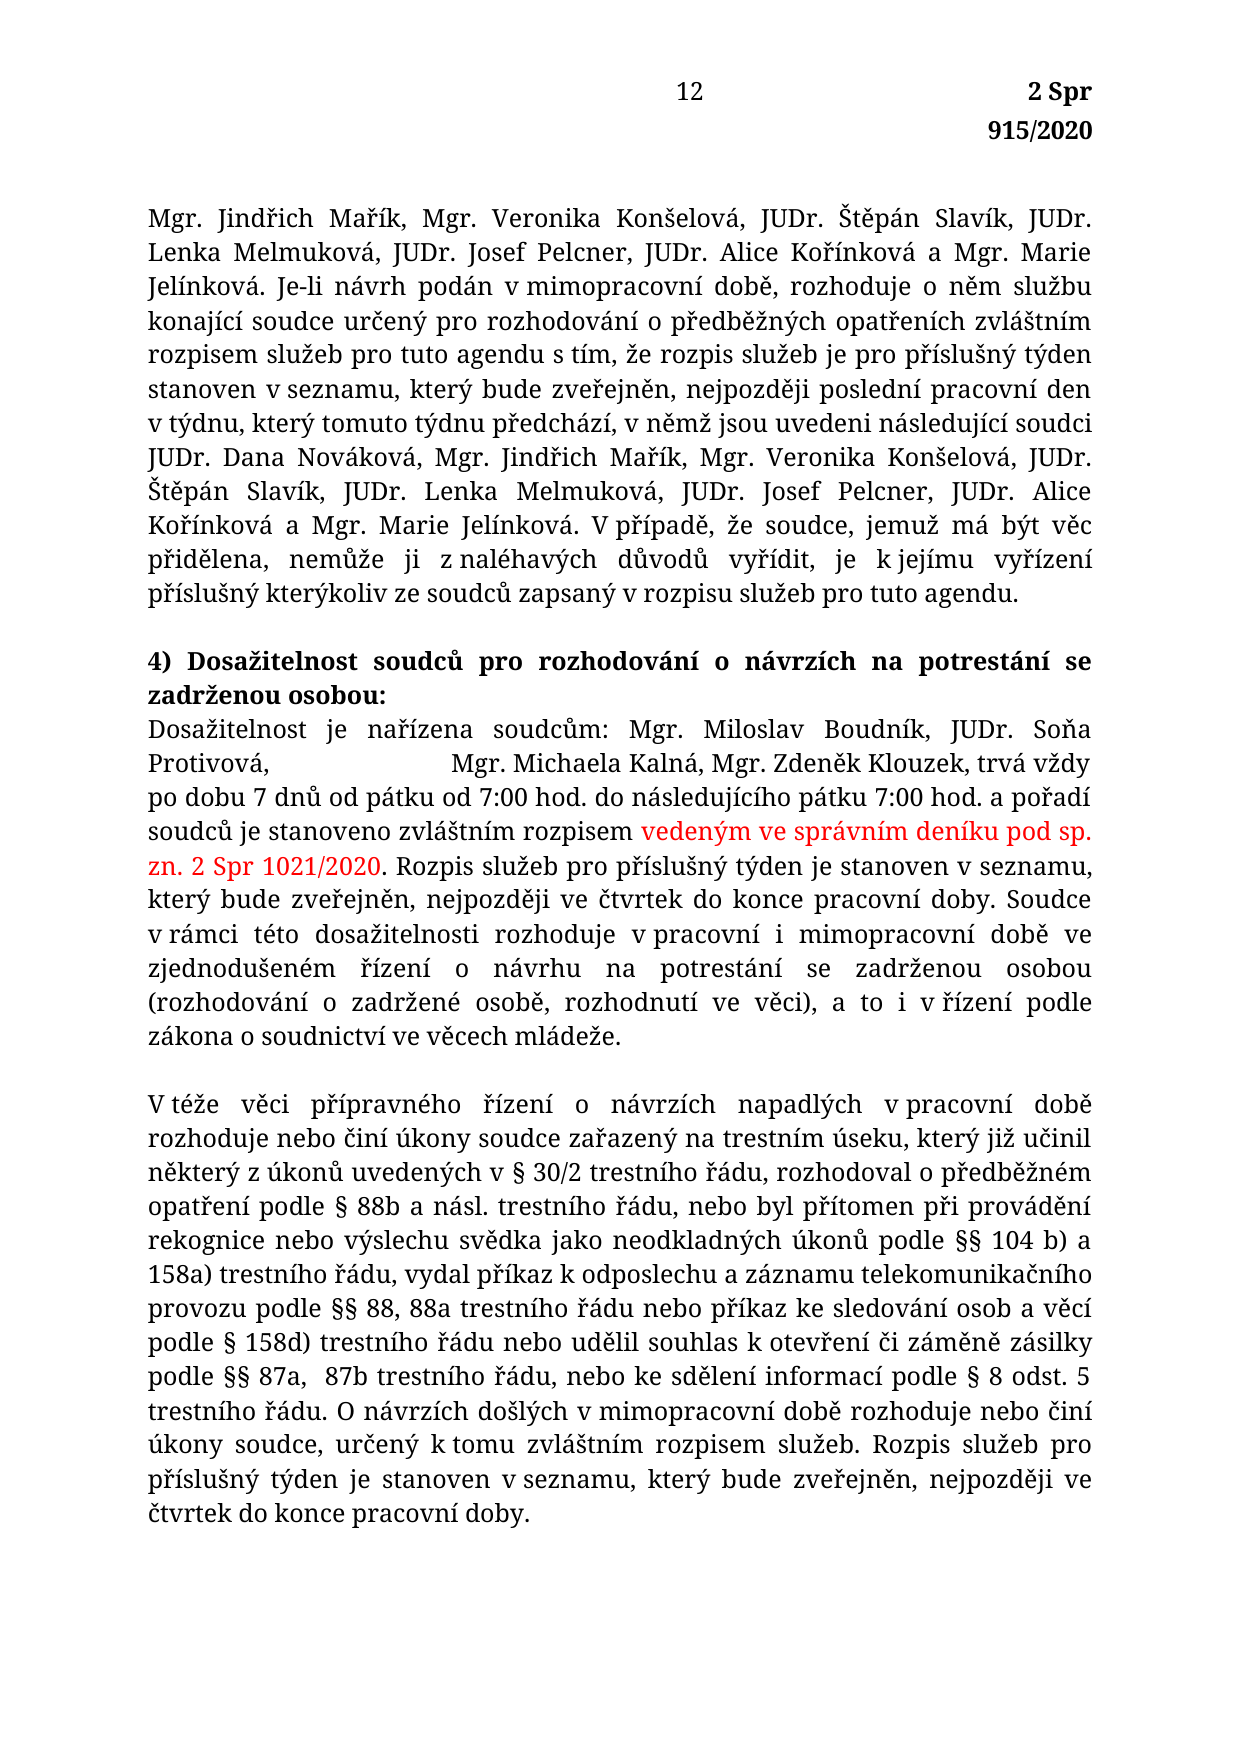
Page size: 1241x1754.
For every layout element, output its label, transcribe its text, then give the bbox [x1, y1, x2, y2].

text Dosažitelnost je nařízena soudcům: Mgr. Miloslav Boudník, JUDr. Soňa Protivová, Mgr. Michaela Kalná, Mgr. Zdeněk Klouzek, trvá vždy po dobu 7 dnů od pátku od 7:00 hod. do následujícího pátku 7:00 hod. a pořadí soudců je stanoveno zvláštním rozpisem vedeným ve správním deníku pod sp. zn. 2 Spr 1021/2020. Rozpis služeb pro příslušný týden je stanoven v seznamu, který bude zveřejněn, nejpozději ve čtvrtek do konce pracovní doby. Soudce v rámci této dosažitelnosti rozhoduje v pracovní i mimopracovní době ve zjednodušeném řízení o návrhu na potrestání se zadrženou osobou (rozhodování o zadržené osobě, rozhodnutí ve věci), a to i v řízení podle zákona o soudnictví ve věcech mládeže. [148, 712, 1093, 1052]
text V téže věci přípravného řízení o návrzích napadlých v pracovní době rozhoduje nebo činí úkony soudce zařazený na trestním úseku, který již učinil některý z úkonů uvedených v § 30/2 trestního řádu, rozhodoval o předběžném opatření podle § 88b a násl. trestního řádu, nebo byl přítomen při provádění rekognice nebo výslechu svědka jako neodkladných úkonů podle §§ 104 b) a 158a) trestního řádu, vydal příkaz k odposlechu a záznamu telekomunikačního provozu podle §§ 88, 88a trestního řádu nebo příkaz ke sledování osob a věcí podle § 158d) trestního řádu nebo udělil souhlas k otevření či záměně zásilky podle §§ 87a, 87b trestního řádu, nebo ke sdělení informací podle § 8 odst. 5 trestního řádu. O návrzích došlých v mimopracovní době rozhoduje nebo činí úkony soudce, určený k tomu zvláštním rozpisem služeb. Rozpis služeb pro příslušný týden je stanoven v seznamu, který bude zveřejněn, nejpozději ve čtvrtek do konce pracovní doby. [148, 1087, 1093, 1529]
text 4) Dosažitelnost soudců pro rozhodování o návrzích na potrestání se zadrženou osobou: [148, 644, 1093, 712]
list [148, 201, 1093, 610]
